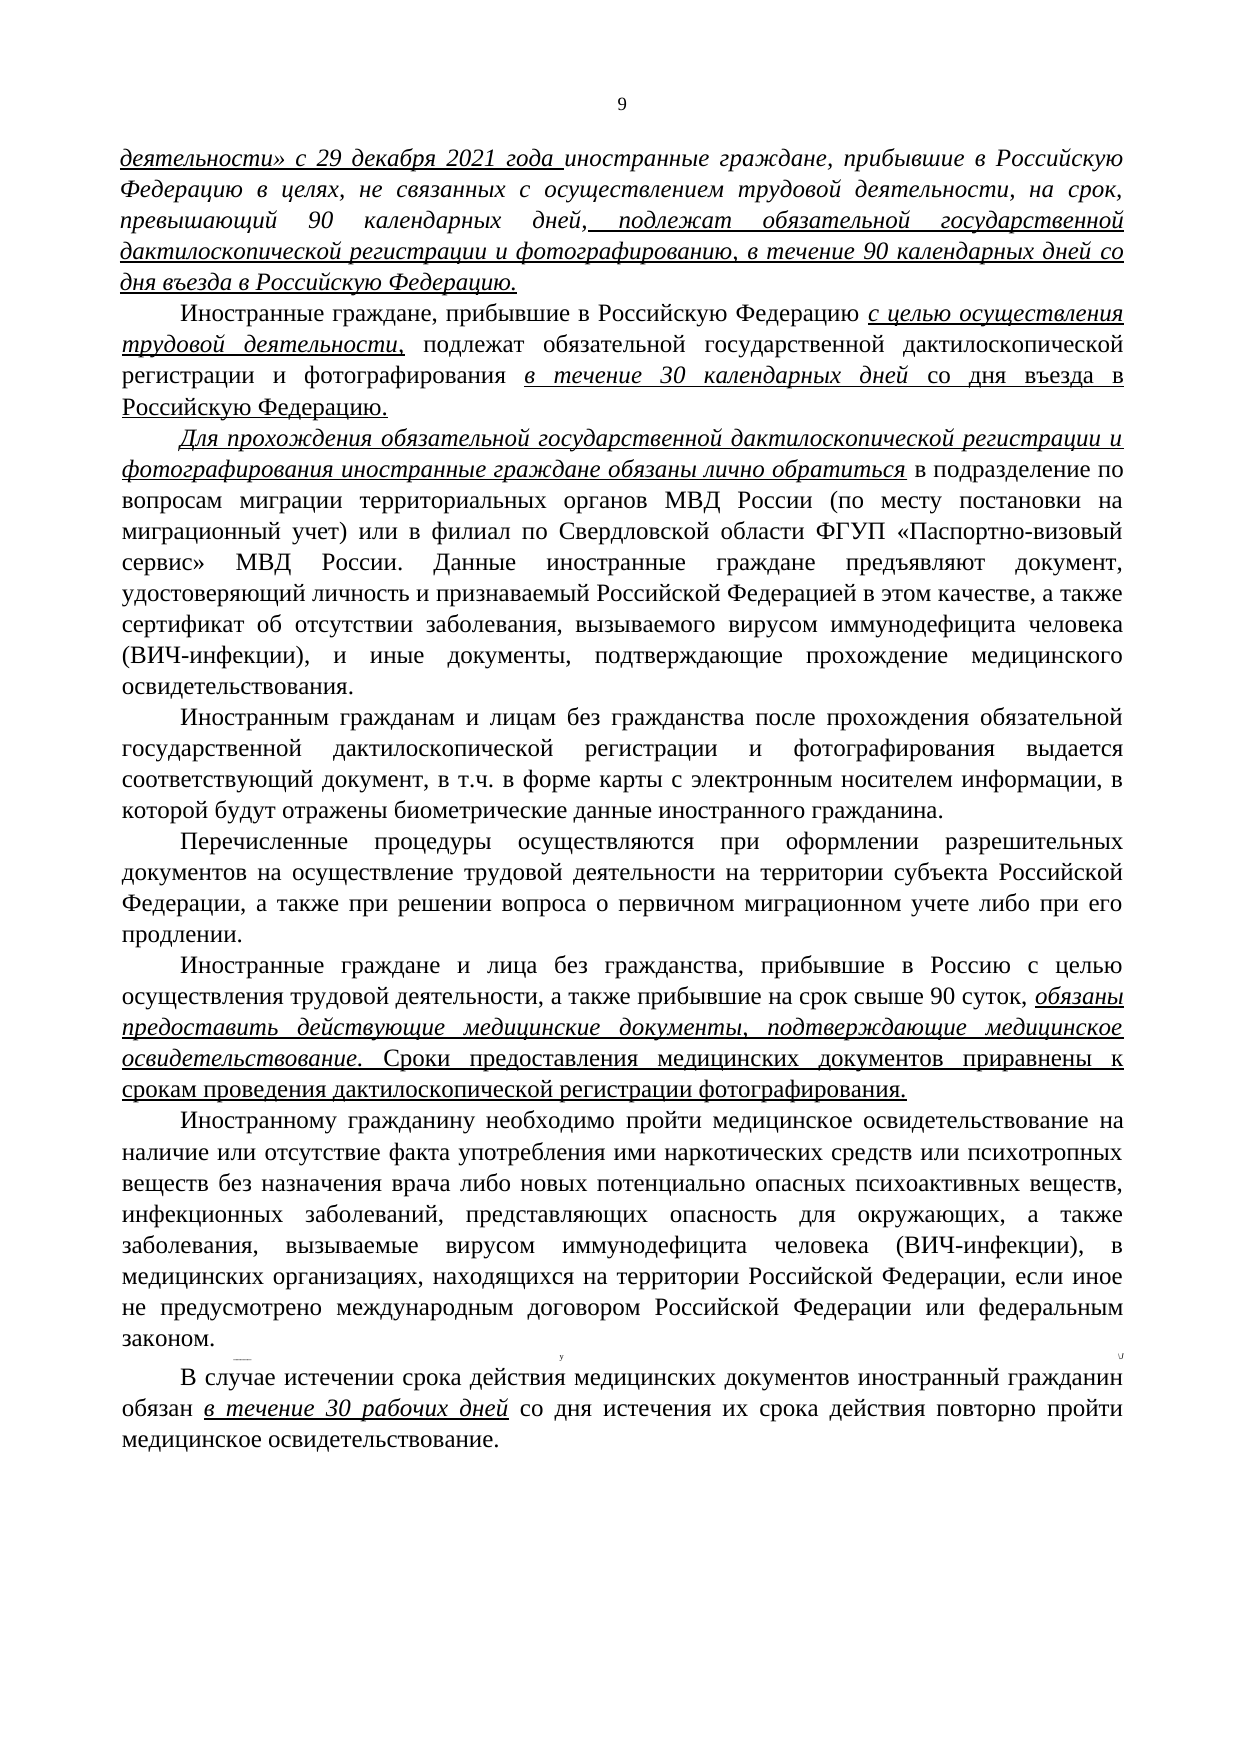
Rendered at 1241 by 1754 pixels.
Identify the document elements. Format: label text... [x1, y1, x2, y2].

text Иностранные граждане и лица без гражданства, прибывшие в Россию с целью осуществления трудовой деятельности, а также прибывшие на срок свыше 90 суток, обязаны предоставить действующие медицинские документы, подтверждающие медицинское освидетельствование. Сроки предоставления медицинских документов приравнены к срокам проведения дактилоскопической регистрации фотографирования. [122, 1070, 1124, 1104]
text Перечисленные процедуры осуществляются при оформлении разрешительных документов на осуществление трудовой деятельности на территории субъекта Российской Федерации, а также при решении вопроса о первичном миграционном учете либо при его продлении. [122, 825, 1124, 949]
text Иностранные граждане, прибывшие в Российскую Федерацию с целью осуществления трудовой деятельности, подлежат обязательной государственной дактилоскопической регистрации и фотографирования в течение 30 календарных дней со дня въезда в Российскую Федерацию. [122, 297, 1124, 421]
text Иностранным гражданам и лицам без гражданства после прохождения обязательной государственной дактилоскопической регистрации и фотографирования выдается соответствующий документ, в т.ч. в форме карты с электронным носителем информации, в которой будут отражены биометрические данные иностранного гражданина. [122, 701, 1124, 825]
text Иностранные граждане и лица без гражданства, прибывшие в Россию с целью осуществления трудовой деятельности, а также прибывшие на срок свыше 90 суток, обязаны предоставить действующие медицинские документы, подтверждающие медицинское освидетельствование. Сроки предоставления медицинских документов приравнены к срокам проведения дактилоскопической регистрации фотографирования. [122, 1039, 1124, 1068]
text деятельности» с 29 декабря 2021 года иностранные граждане, прибывшие в Российскую Федерацию в целях, не связанных с осуществлением трудовой деятельности, на срок, превышающий 90 календарных дней, подлежат обязательной государственной дактилоскопической регистрации и фотографированию, в течение 90 календарных дней со дня въезда в Российскую Федерацию. [119, 262, 1124, 297]
text деятельности» с 29 декабря 2021 года иностранные граждане, прибывшие в Российскую Федерацию в целях, не связанных с осуществлением трудовой деятельности, на срок, превышающий 90 календарных дней, подлежат обязательной государственной дактилоскопической регистрации и фотографированию, в течение 90 календарных дней со дня въезда в Российскую Федерацию. [119, 142, 1124, 261]
text В случае истечении срока действия медицинских документов иностранный гражданин обязан в течение 30 рабочих дней со дня истечения их срока действия повторно пройти медицинское освидетельствование. [122, 1361, 1124, 1454]
text Иностранному гражданину необходимо пройти медицинское освидетельствование на наличие или отсутствие факта употребления ими наркотических средств или психотропных веществ без назначения врача либо новых потенциально опасных психоактивных веществ, инфекционных заболеваний, представляющих опасность для окружающих, а также заболевания, вызываемые вирусом иммунодефицита человека (ВИЧ-инфекции), в медицинских организациях, находящихся на территории Российской Федерации, если иное не предусмотрено международным договором Российской Федерации или федеральным законом. [122, 1104, 1124, 1352]
text Иностранные граждане и лица без гражданства, прибывшие в Россию с целью осуществления трудовой деятельности, а также прибывшие на срок свыше 90 суток, обязаны предоставить действующие медицинские документы, подтверждающие медицинское освидетельствование. Сроки предоставления медицинских документов приравнены к срокам проведения дактилоскопической регистрации фотографирования. [122, 949, 1124, 1037]
text Для прохождения обязательной государственной дактилоскопической регистрации и фотографирования иностранные граждане обязаны лично обратиться в подразделение по вопросам миграции территориальных органов МВД России (по месту постановки на миграционный учет) или в филиал по Свердловской области ФГУП «Паспортно-визовый сервис» МВД России. Данные иностранные граждане предъявляют документ, удостоверяющий личность и признаваемый Российской Федерацией в этом качестве, а также сертификат об отсутствии заболевания, вызываемого вирусом иммунодефицита человека (ВИЧ-инфекции), и иные документы, подтверждающие прохождение медицинского освидетельствования. [122, 421, 1124, 701]
